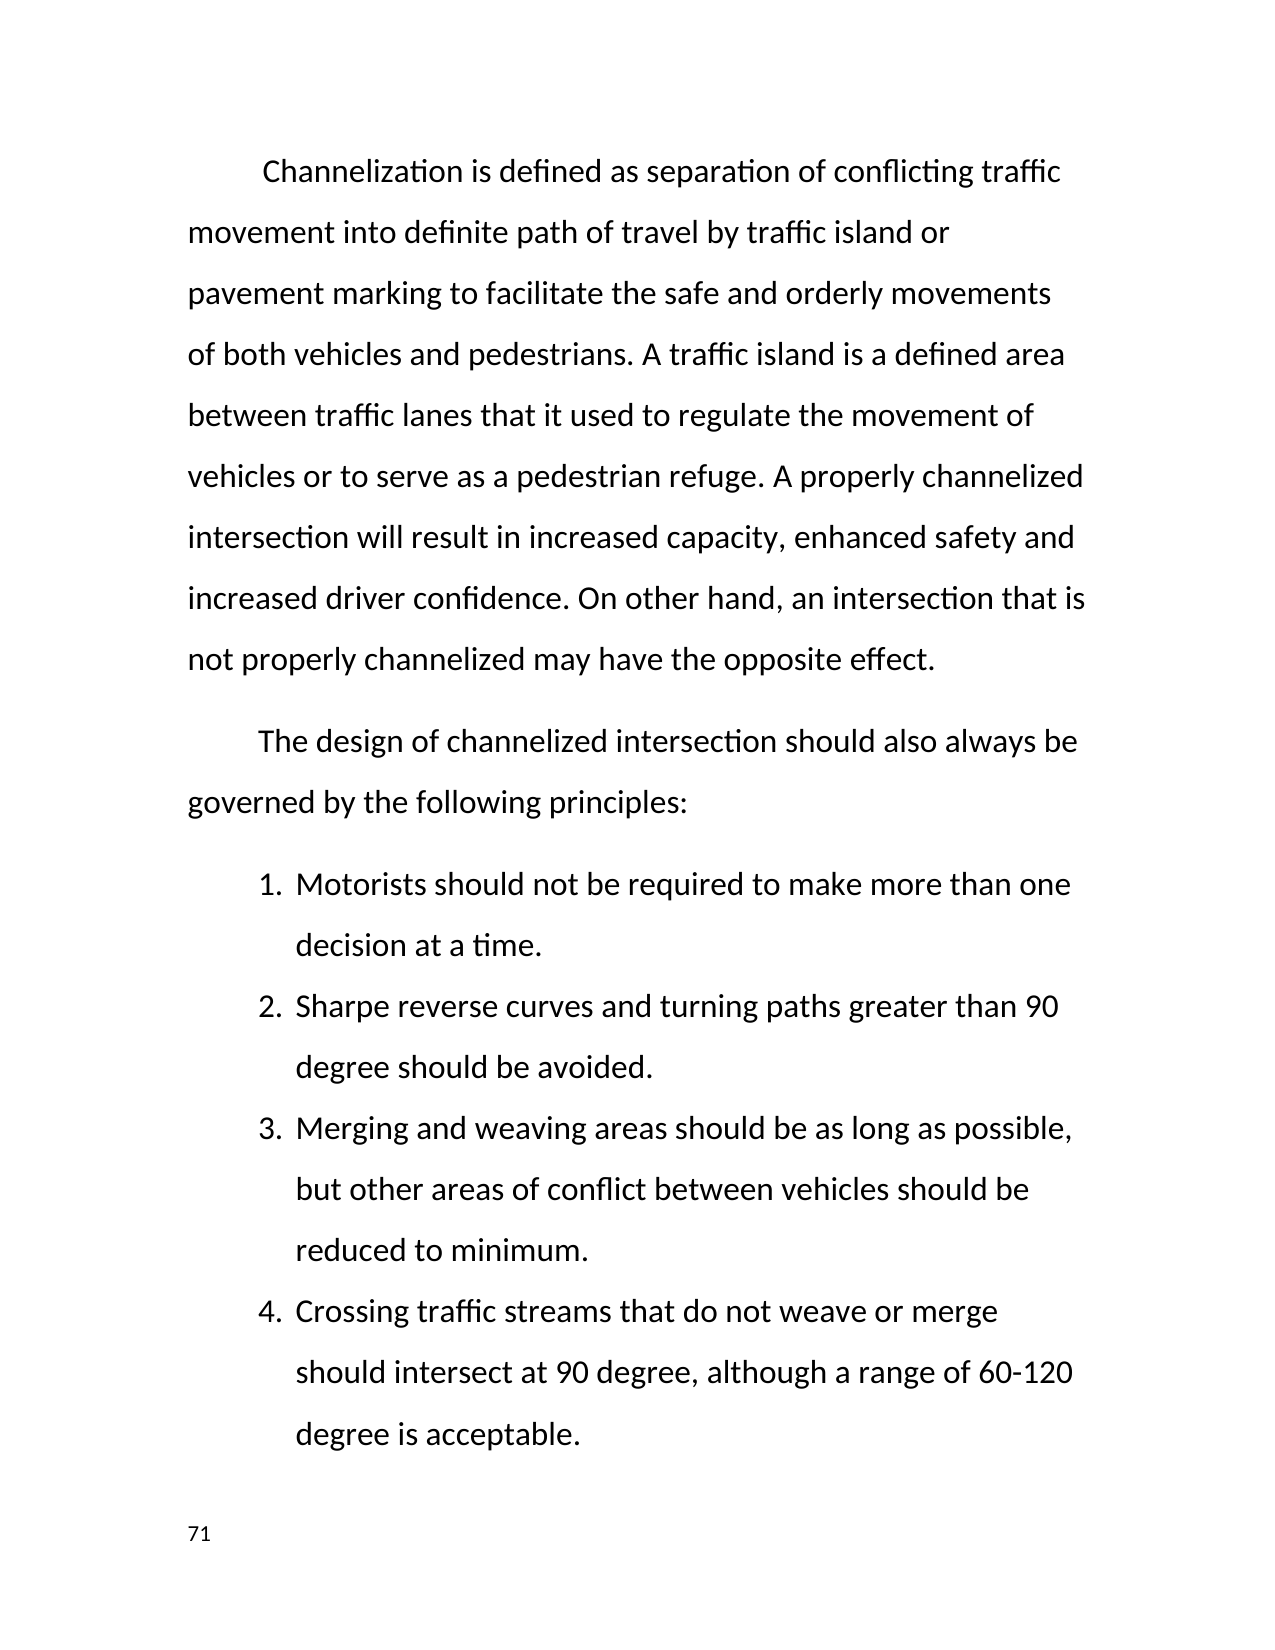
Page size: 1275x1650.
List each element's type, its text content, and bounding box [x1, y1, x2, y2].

list Sharpe reverse curves and turning paths greater than 90 degree should be avoided. [258, 985, 1087, 1087]
text The design of channelized intersection should also always be governed by the following principles: [187, 720, 1087, 822]
text Channelization is defined as separation of conflicting traffic movement into definite path of travel by traffic island or pavement marking to facilitate the safe and orderly movements of both vehicles and pedestrians. A traffic island is a defined area between traffic lanes that it used to regulate the movement of vehicles or to serve as a pedestrian refuge. A properly channelized intersection will result in increased capacity, enhanced safety and increased driver confidence. On other hand, an intersection that is not properly channelized may have the opposite effect. [187, 150, 1087, 679]
list Motorists should not be required to make more than one decision at a time. [258, 863, 1087, 965]
list Crossing traffic streams that do not weave or merge should intersect at 90 degree, although a range of 60-120 degree is acceptable. [258, 1290, 1087, 1453]
list Merging and weaving areas should be as long as possible, but other areas of conflict between vehicles should be reduced to minimum. [258, 1107, 1087, 1270]
